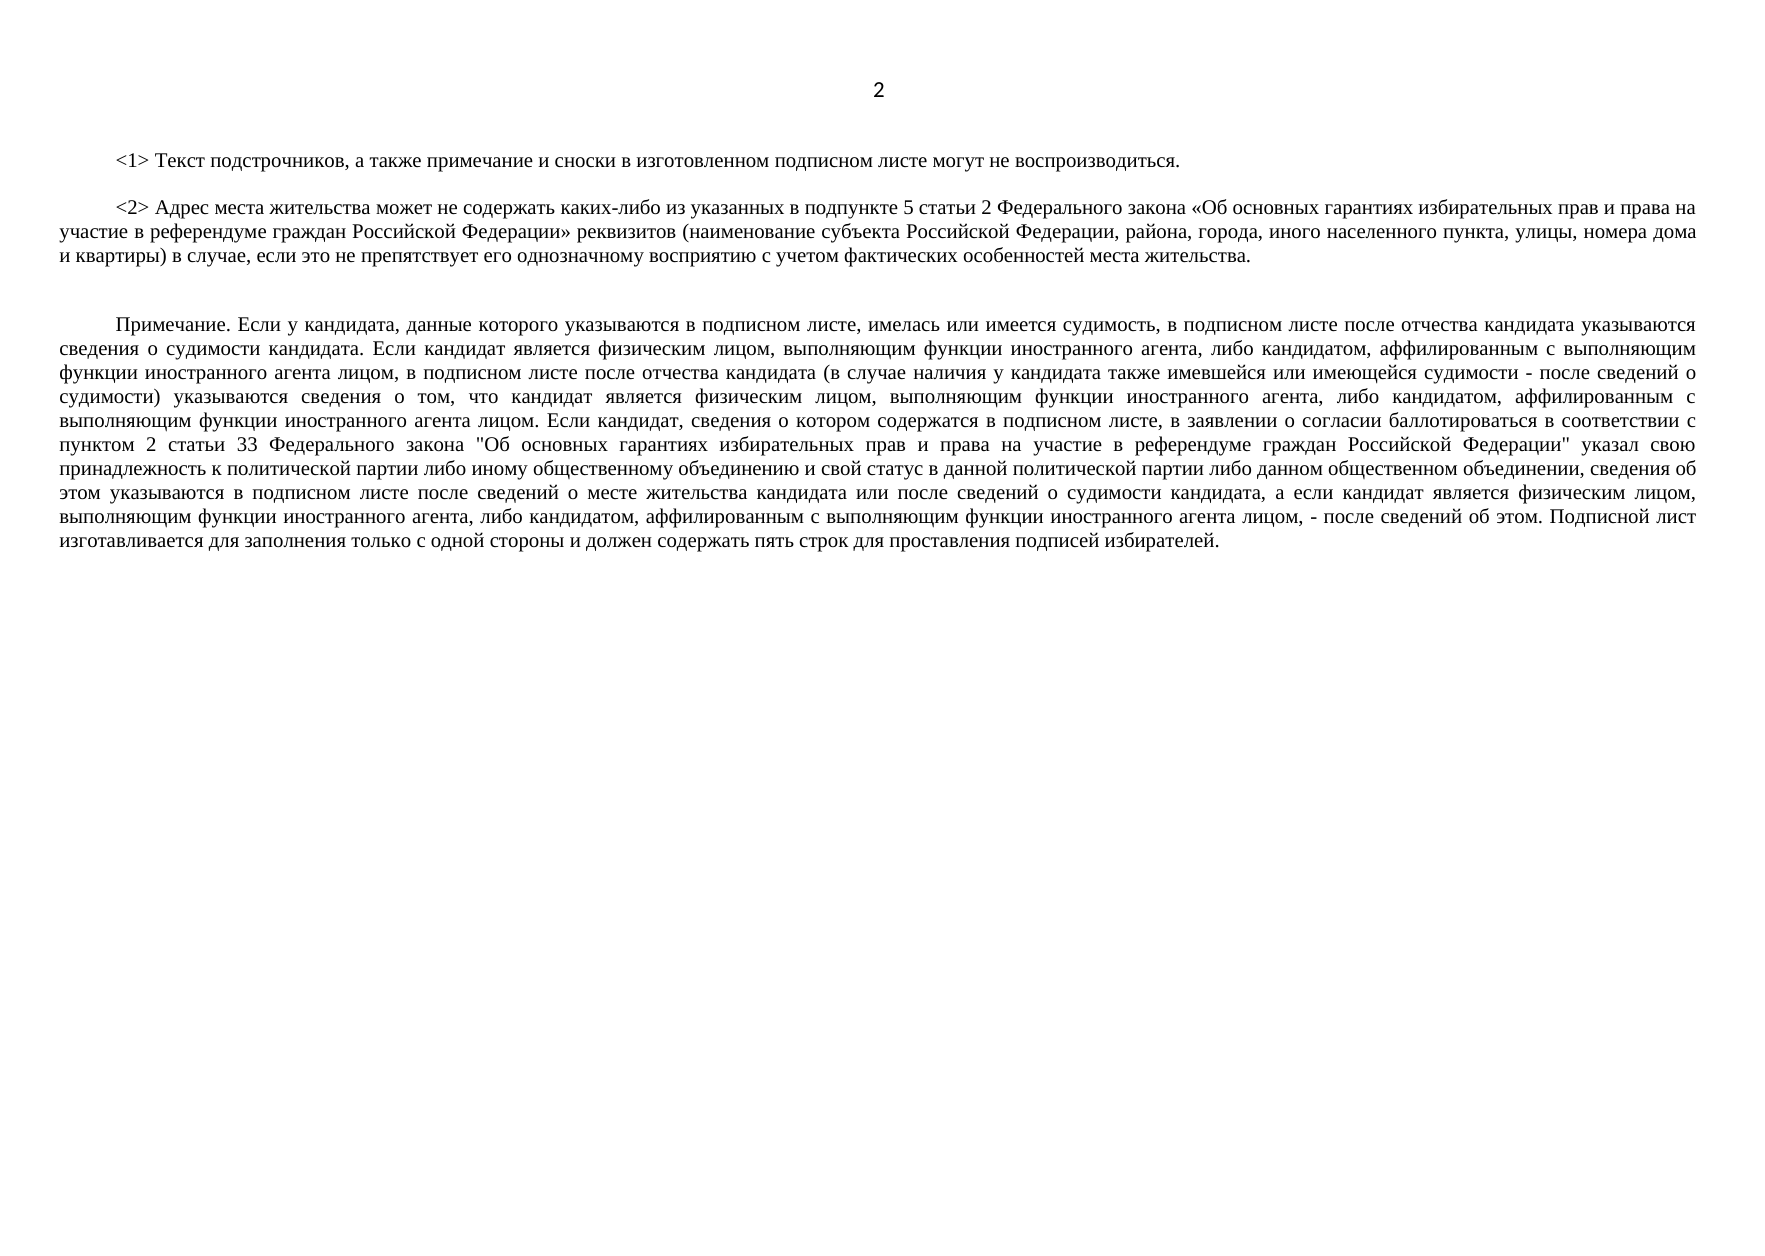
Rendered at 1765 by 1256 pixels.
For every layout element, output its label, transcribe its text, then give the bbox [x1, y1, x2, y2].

text <2> Адрес места жительства может не содержать каких-либо из указанных в подпункте 5 статьи 2 Федерального закона «Об основных гарантиях избирательных прав и права на участие в референдуме граждан Российской Федерации» реквизитов (наименование субъекта Российской Федерации, района, города, иного населенного пункта, улицы, номера дома и квартиры) в случае, если это не препятствует его однозначному восприятию с учетом фактических особенностей места жительства. [59, 195, 1698, 267]
text <1> Текст подстрочников, а также примечание и сноски в изготовленном подписном листе могут не воспроизводиться. [59, 148, 1698, 172]
text Примечание. Если у кандидата, данные которого указываются в подписном листе, имелась или имеется судимость, в подписном листе после отчества кандидата указываются сведения о судимости кандидата. Если кандидат является физическим лицом, выполняющим функции иностранного агента, либо кандидатом, аффилированным с выполняющим функции иностранного агента лицом, в подписном листе после отчества кандидата (в случае наличия у кандидата также имевшейся или имеющейся судимости - после сведений о судимости) указываются сведения о том, что кандидат является физическим лицом, выполняющим функции иностранного агента, либо кандидатом, аффилированным с выполняющим функции иностранного агента лицом. Если кандидат, сведения о котором содержатся в подписном листе, в заявлении о согласии баллотироваться в соответствии с пунктом 2 статьи 33 Федерального закона "Об основных гарантиях избирательных прав и права на участие в референдуме граждан Российской Федерации" указал свою принадлежность к политической партии либо иному общественному объединению и свой статус в данной политической партии либо данном общественном объединении, сведения об этом указываются в подписном листе после сведений о месте жительства кандидата или после сведений о судимости кандидата, а если кандидат является физическим лицом, выполняющим функции иностранного агента, либо кандидатом, аффилированным с выполняющим функции иностранного агента лицом, - после сведений об этом. Подписной лист изготавливается для заполнения только с одной стороны и должен содержать пять строк для проставления подписей избирателей. [59, 312, 1698, 552]
